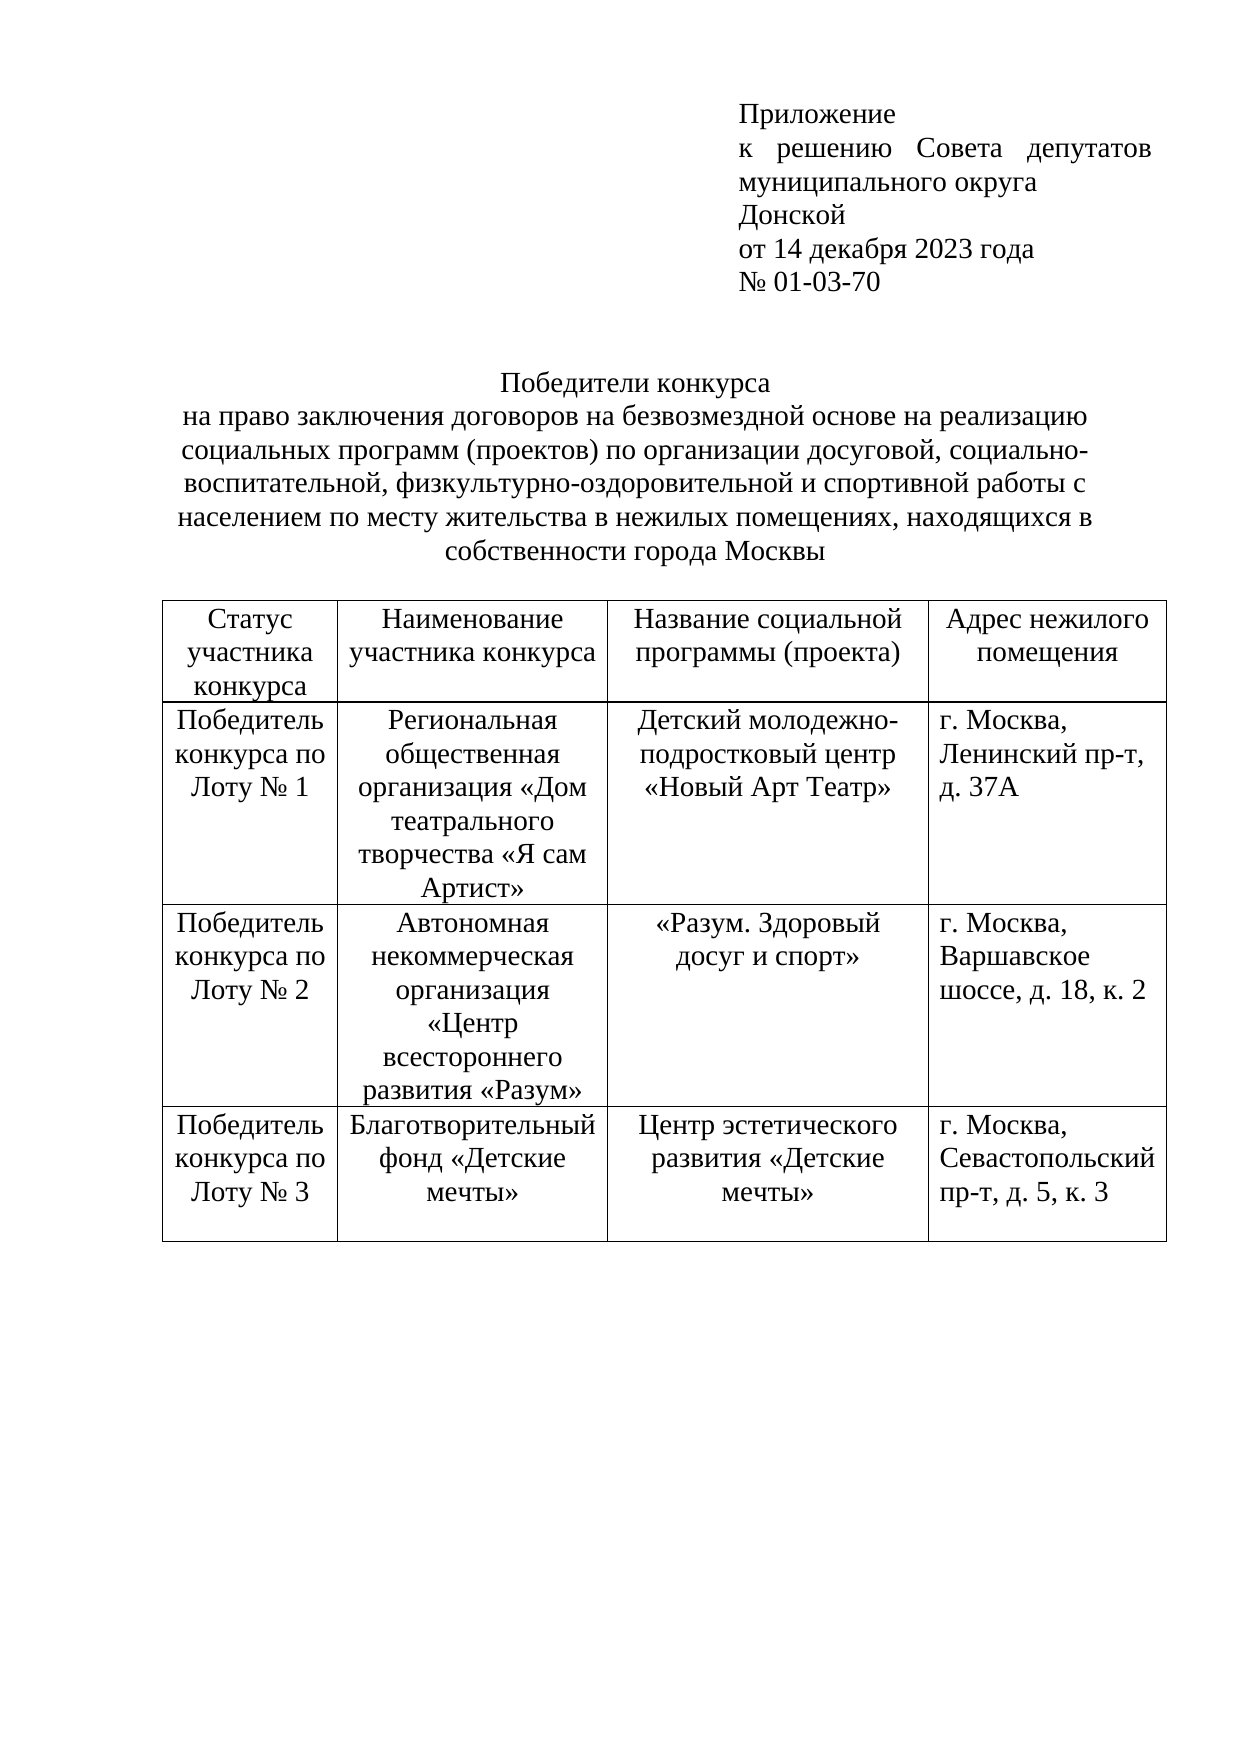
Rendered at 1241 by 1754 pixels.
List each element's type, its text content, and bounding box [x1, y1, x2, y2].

table_cell «Разум. Здоровый досуг и спорт» [608, 905, 928, 1106]
table_header Адрес нежилого помещения [929, 601, 1166, 701]
table_header Наименование участника конкурса [338, 601, 607, 701]
table_cell Региональная общественная организация «Дом театрального творчества «Я сам Артист» [338, 703, 607, 904]
text № 01-03-70 [738, 264, 1152, 298]
table_cell Центр эстетического развития «Детские мечты» [608, 1107, 928, 1241]
table_cell Победитель конкурса по Лоту № 1 [163, 703, 337, 904]
table_cell Победитель конкурса по Лоту № 2 [163, 905, 337, 1106]
table_cell Детский молодежно-подростковый центр «Новый Арт Театр» [608, 703, 928, 904]
table_header Статус участника конкурса [163, 601, 337, 701]
table_cell Автономная некоммерческая организация «Центр всестороннего развития «Разум» [338, 905, 607, 1106]
text от 14 декабря 2023 года [738, 231, 1152, 264]
table_cell г. Москва, Варшавское шоссе, д. 18, к. 2 [929, 905, 1166, 1106]
table_cell г. Москва, Ленинский пр-т, д. 37А [929, 703, 1166, 904]
text Приложение [664, 97, 1152, 130]
table_cell г. Москва, Севастопольский пр-т, д. 5, к. 3 [929, 1107, 1166, 1241]
text к решению Совета депутатов муниципального округа Донской [738, 130, 1152, 231]
text на право заключения договоров на безвозмездной основе на реализацию социальных программ (проектов) по организации досуговой, социально-воспитательной, физкультурно-оздоровительной и спортивной работы с населением по месту жительства в нежилых помещениях, находящихся в собственности города Москвы [118, 398, 1152, 566]
table_cell Благотворительный фонд «Детские мечты» [338, 1107, 607, 1241]
table_cell Победитель конкурса по Лоту № 3 [163, 1107, 337, 1241]
text Победители конкурса [118, 365, 1152, 398]
table_header Название социальной программы (проекта) [608, 601, 928, 701]
